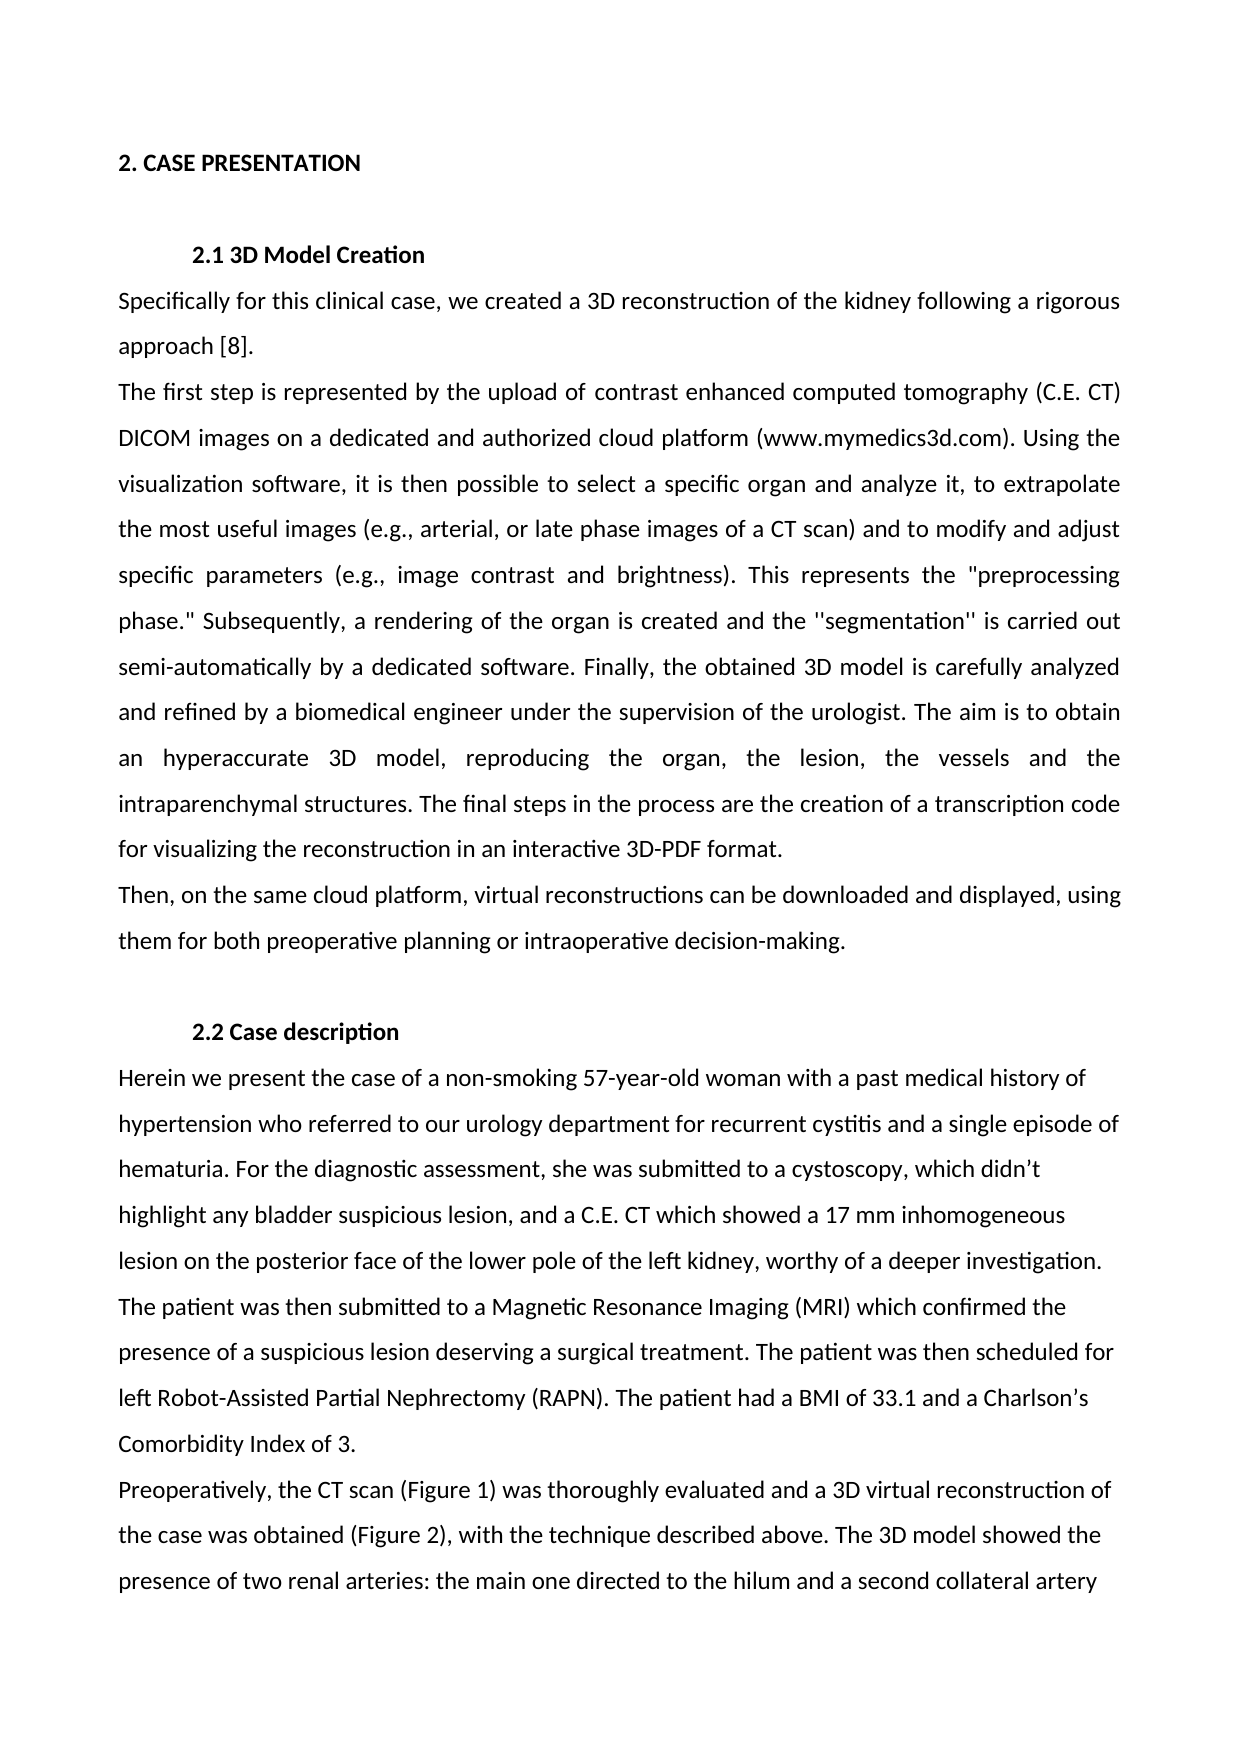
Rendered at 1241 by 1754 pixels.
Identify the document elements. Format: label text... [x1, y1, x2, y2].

text 2. CASE PRESENTATION [118, 148, 1122, 178]
text 2.2 Case description [118, 1016, 1122, 1047]
text Then, on the same cloud platform, virtual reconstructions can be downloaded and displayed, using them for both preoperative planning or intraoperative decision-making. [118, 879, 1122, 956]
text Herein we present the case of a non-smoking 57-year-old woman with a past medical history of hypertension who referred to our urology department for recurrent cystitis and a single episode of hematuria. For the diagnostic assessment, she was submitted to a cystoscopy, which didn’t highlight any bladder suspicious lesion, and a C.E. CT which showed a 17 mm inhomogeneous lesion on the posterior face of the lower pole of the left kidney, worthy of a deeper investigation. The patient was then submitted to a Magnetic Resonance Imaging (MRI) which confirmed the presence of a suspicious lesion deserving a surgical treatment. The patient was then scheduled for left Robot-Assisted Partial Nephrectomy (RAPN). The patient had a BMI of 33.1 and a Charlson’s Comorbidity Index of 3. [118, 1062, 1122, 1458]
text 2.1 3D Model Creation [118, 239, 1122, 269]
text Specifically for this clinical case, we created a 3D reconstruction of the kidney following a rigorous approach [8]. [118, 285, 1122, 361]
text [118, 1474, 1122, 1596]
text The first step is represented by the upload of contrast enhanced computed tomography (C.E. CT) DICOM images on a dedicated and authorized cloud platform (www.mymedics3d.com). Using the visualization software, it is then possible to select a specific organ and analyze it, to extrapolate the most useful images (e.g., arterial, or late phase images of a CT scan) and to modify and adjust specific parameters (e.g., image contrast and brightness). This represents the "preprocessing phase." Subsequently, a rendering of the organ is created and the ''segmentation'' is carried out semi-automatically by a dedicated software. Finally, the obtained 3D model is carefully analyzed and refined by a biomedical engineer under the supervision of the urologist. The aim is to obtain an hyperaccurate 3D model, reproducing the organ, the lesion, the vessels and the intraparenchymal structures. The final steps in the process are the creation of a transcription code for visualizing the reconstruction in an interactive 3D-PDF format. [118, 376, 1122, 864]
